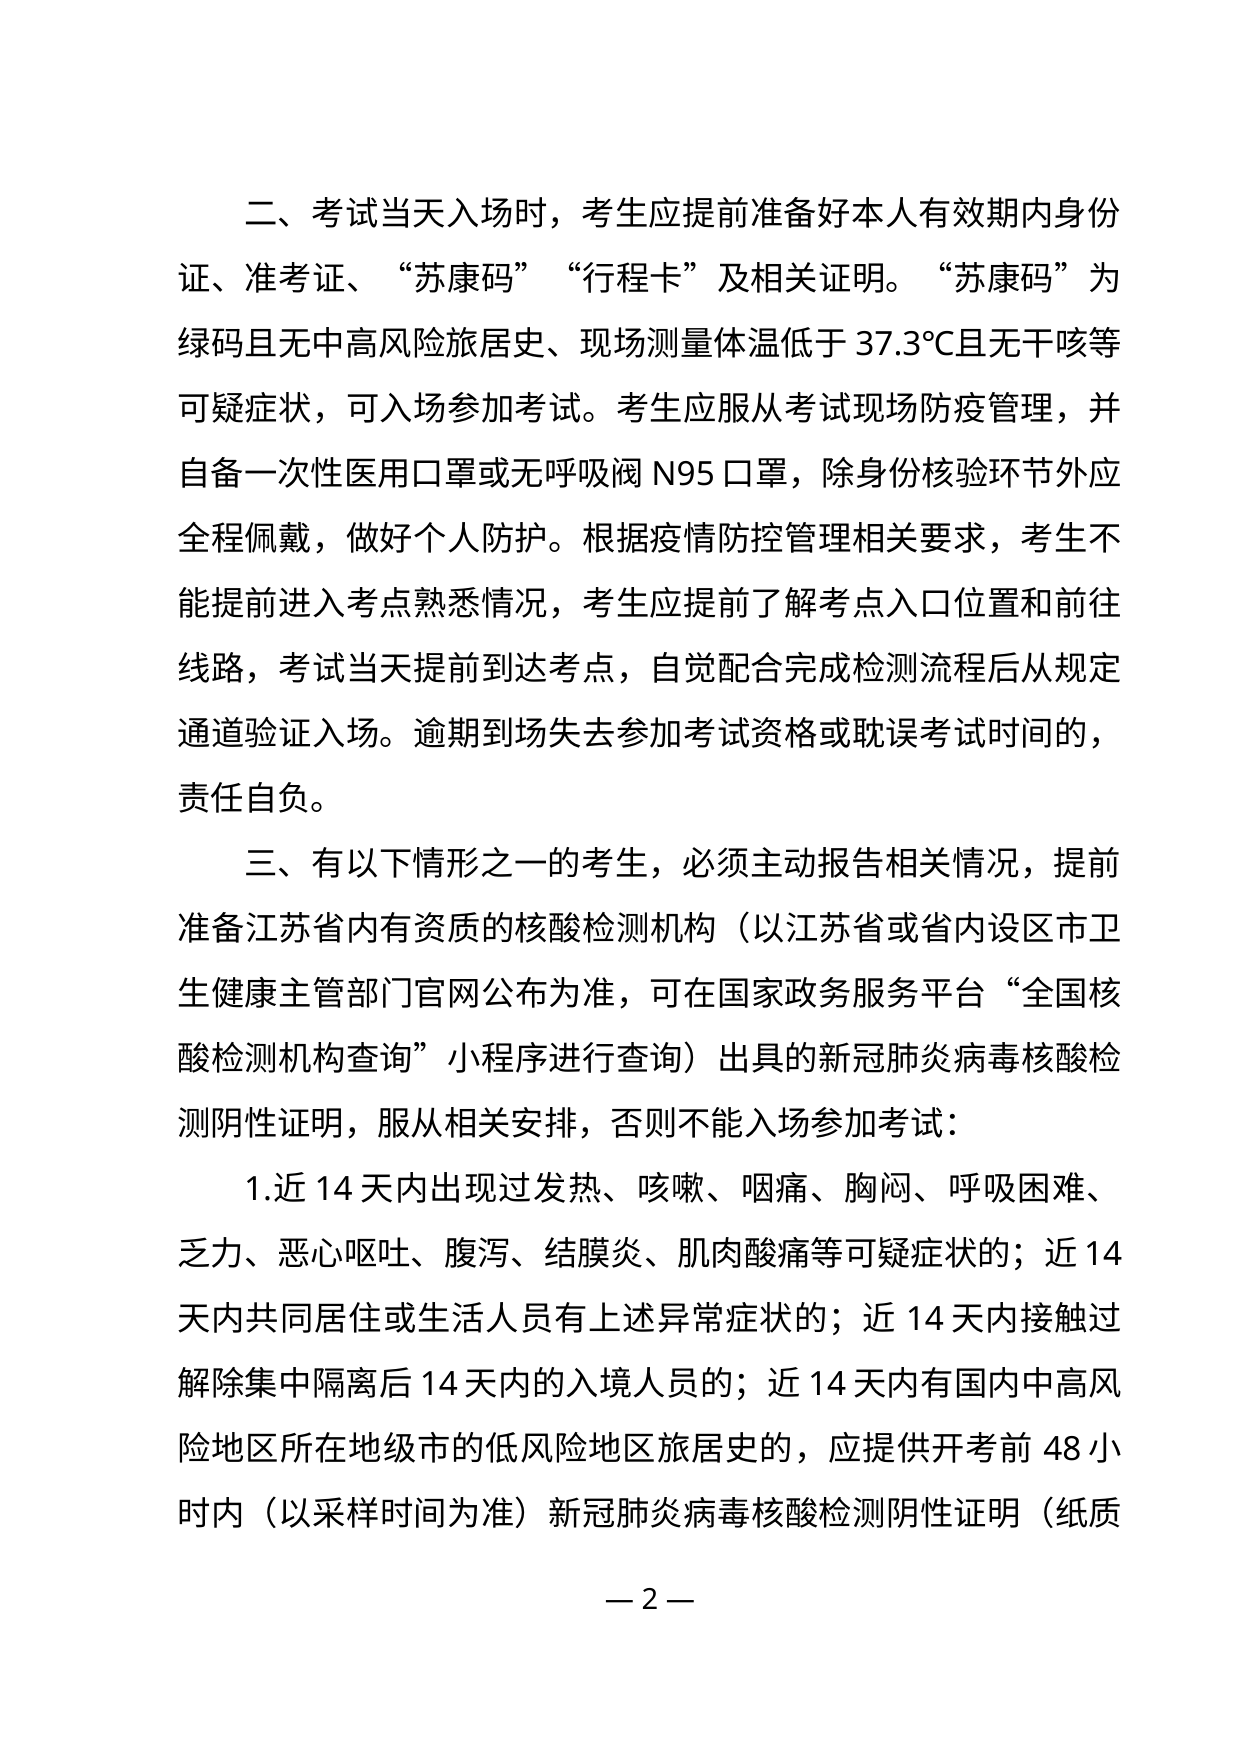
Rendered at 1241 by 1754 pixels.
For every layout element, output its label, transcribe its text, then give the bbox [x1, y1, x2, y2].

text 三、有以下情形之一的考生，必须主动报告相关情况，提前准备江苏省内有资质的核酸检测机构（以江苏省或省内设区市卫生健康主管部门官网公布为准，可在国家政务服务平台“全国核酸检测机构查询”小程序进行查询）出具的新冠肺炎病毒核酸检测阴性证明，服从相关安排，否则不能入场参加考试： [177, 828, 1122, 1153]
text 二、考试当天入场时，考生应提前准备好本人有效期内身份证、准考证、“苏康码”“行程卡”及相关证明。“苏康码”为绿码且无中高风险旅居史、现场测量体温低于37.3℃且无干咳等可疑症状，可入场参加考试。考生应服从考试现场防疫管理，并自备一次性医用口罩或无呼吸阀N95口罩，除身份核验环节外应全程佩戴，做好个人防护。根据疫情防控管理相关要求，考生不能提前进入考点熟悉情况，考生应提前了解考点入口位置和前往线路，考试当天提前到达考点，自觉配合完成检测流程后从规定通道验证入场。逾期到场失去参加考试资格或耽误考试时间的，责任自负。 [177, 178, 1122, 828]
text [177, 1153, 1122, 1543]
